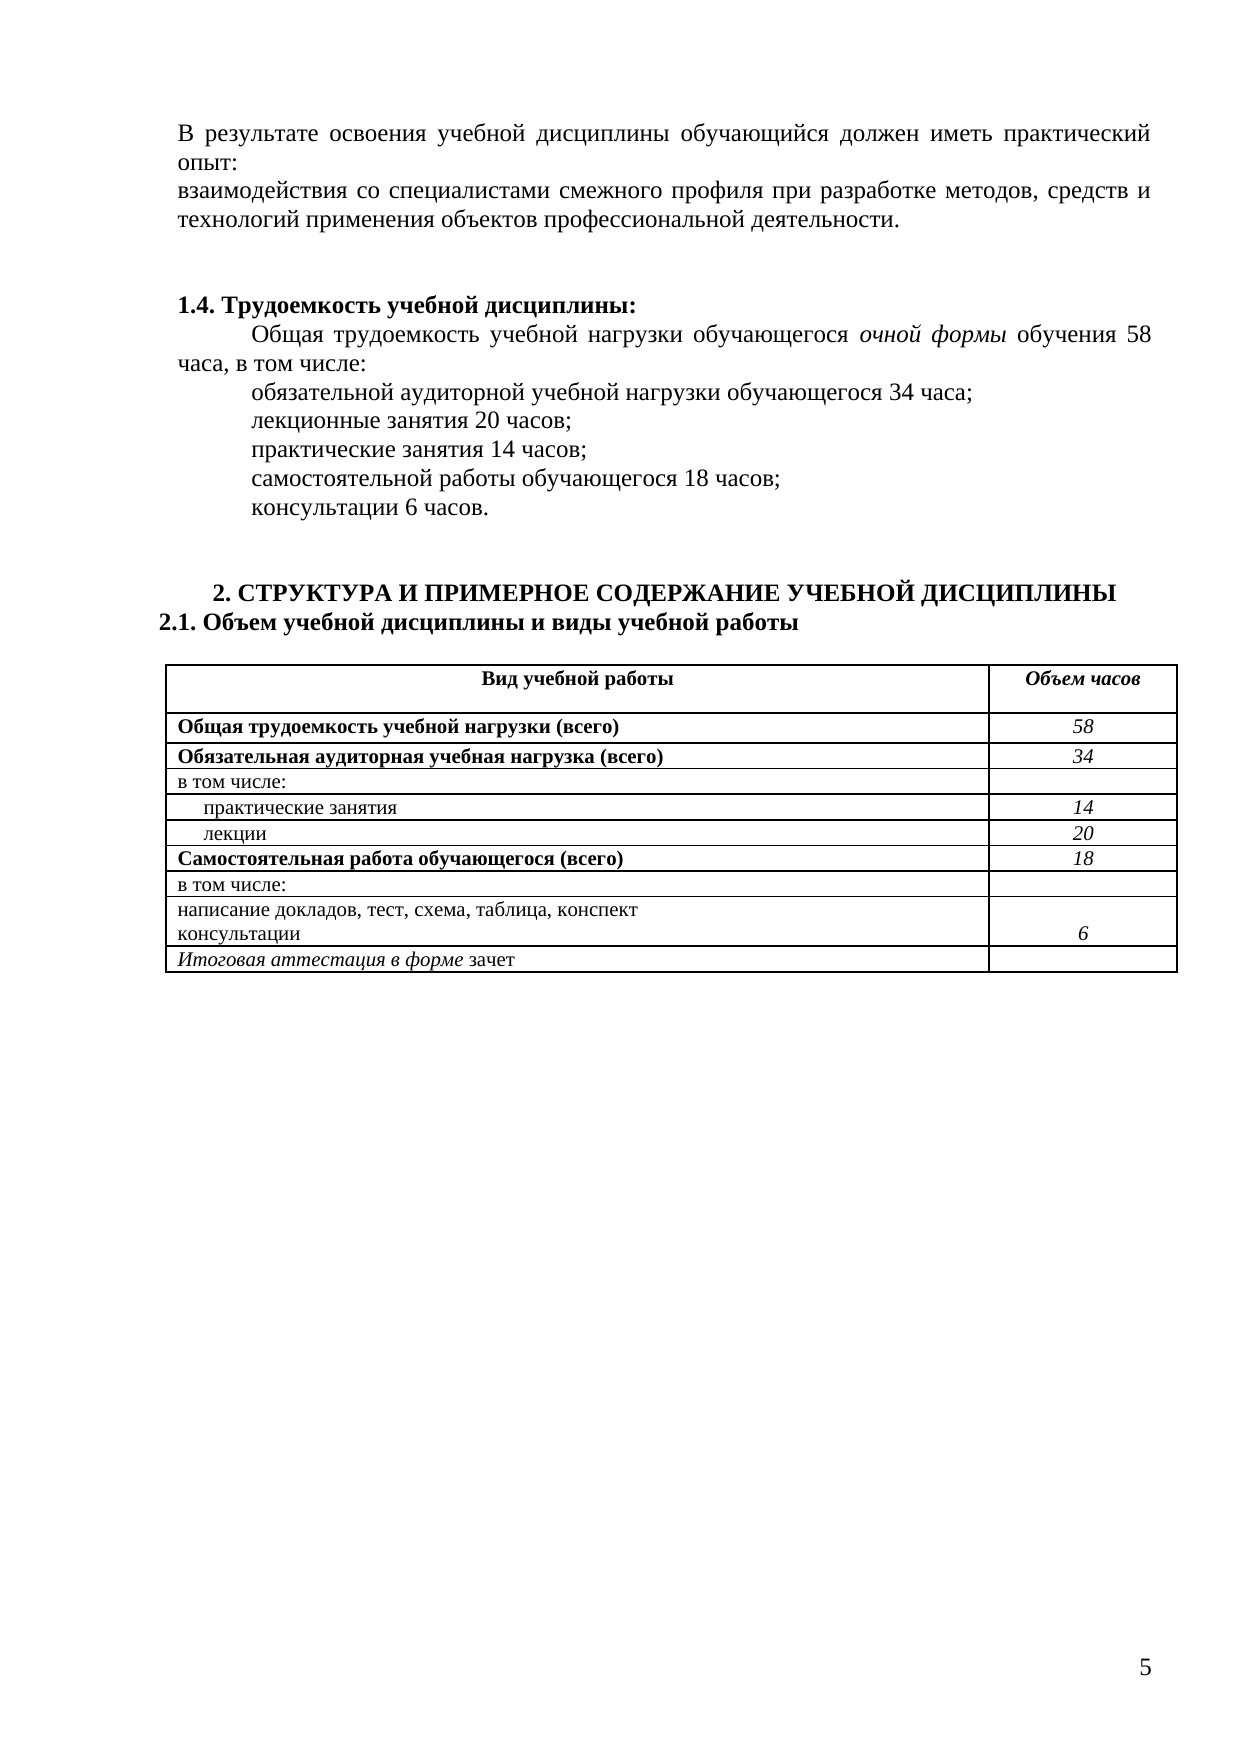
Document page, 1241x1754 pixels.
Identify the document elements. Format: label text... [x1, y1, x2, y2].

table_cell в том числе: [167, 872, 988, 896]
table_cell [990, 947, 1176, 971]
text самостоятельной работы обучающегося 18 часов; [177, 463, 1152, 492]
table_cell 6 [990, 897, 1176, 945]
table_cell Итоговая аттестация в форме зачет [167, 947, 988, 971]
table_cell 14 [990, 795, 1176, 819]
text консультации 6 часов. [177, 492, 1152, 521]
table_header Объем часов [990, 666, 1176, 712]
text 2.1. Объем учебной дисциплины и виды учебной работы [158, 607, 1152, 636]
text лекционные занятия 20 часов; [177, 406, 1152, 434]
table_cell [990, 769, 1176, 793]
text практические занятия 14 часов; [177, 434, 1152, 463]
text Общая трудоемкость учебной нагрузки обучающегося очной формы обучения 58 часа, в том числе: [177, 319, 1152, 377]
text 1.4. Трудоемкость учебной дисциплины: [177, 291, 1152, 319]
table_cell 58 [990, 714, 1176, 742]
text 2. СТРУКТУРА И ПРИМЕРНОЕ СОДЕРЖАНИЕ УЧЕБНОЙ ДИСЦИПЛИНЫ [177, 578, 1152, 607]
table_cell 18 [990, 846, 1176, 870]
table_header Вид учебной работы [167, 666, 988, 712]
table_cell [990, 872, 1176, 896]
table_cell Обязательная аудиторная учебная нагрузка (всего) [167, 744, 988, 768]
table_cell Самостоятельная работа обучающегося (всего) [167, 846, 988, 870]
table_cell лекции [167, 821, 988, 844]
table_cell 34 [990, 744, 1176, 768]
table_cell практические занятия [167, 795, 988, 819]
table_cell в том числе: [167, 769, 988, 793]
table_cell Общая трудоемкость учебной нагрузки (всего) [167, 714, 988, 742]
table_cell 20 [990, 821, 1176, 844]
text взаимодействия со специалистами смежного профиля при разработке методов, средств и технологий применения объектов профессиональной деятельности. [177, 176, 1152, 233]
text обязательной аудиторной учебной нагрузки обучающегося 34 часа; [177, 377, 1152, 406]
table_cell написание докладов, тест, схема, таблица, конспект консультации [167, 897, 988, 945]
text В результате освоения учебной дисциплины обучающийся должен иметь практический опыт: [177, 118, 1152, 176]
